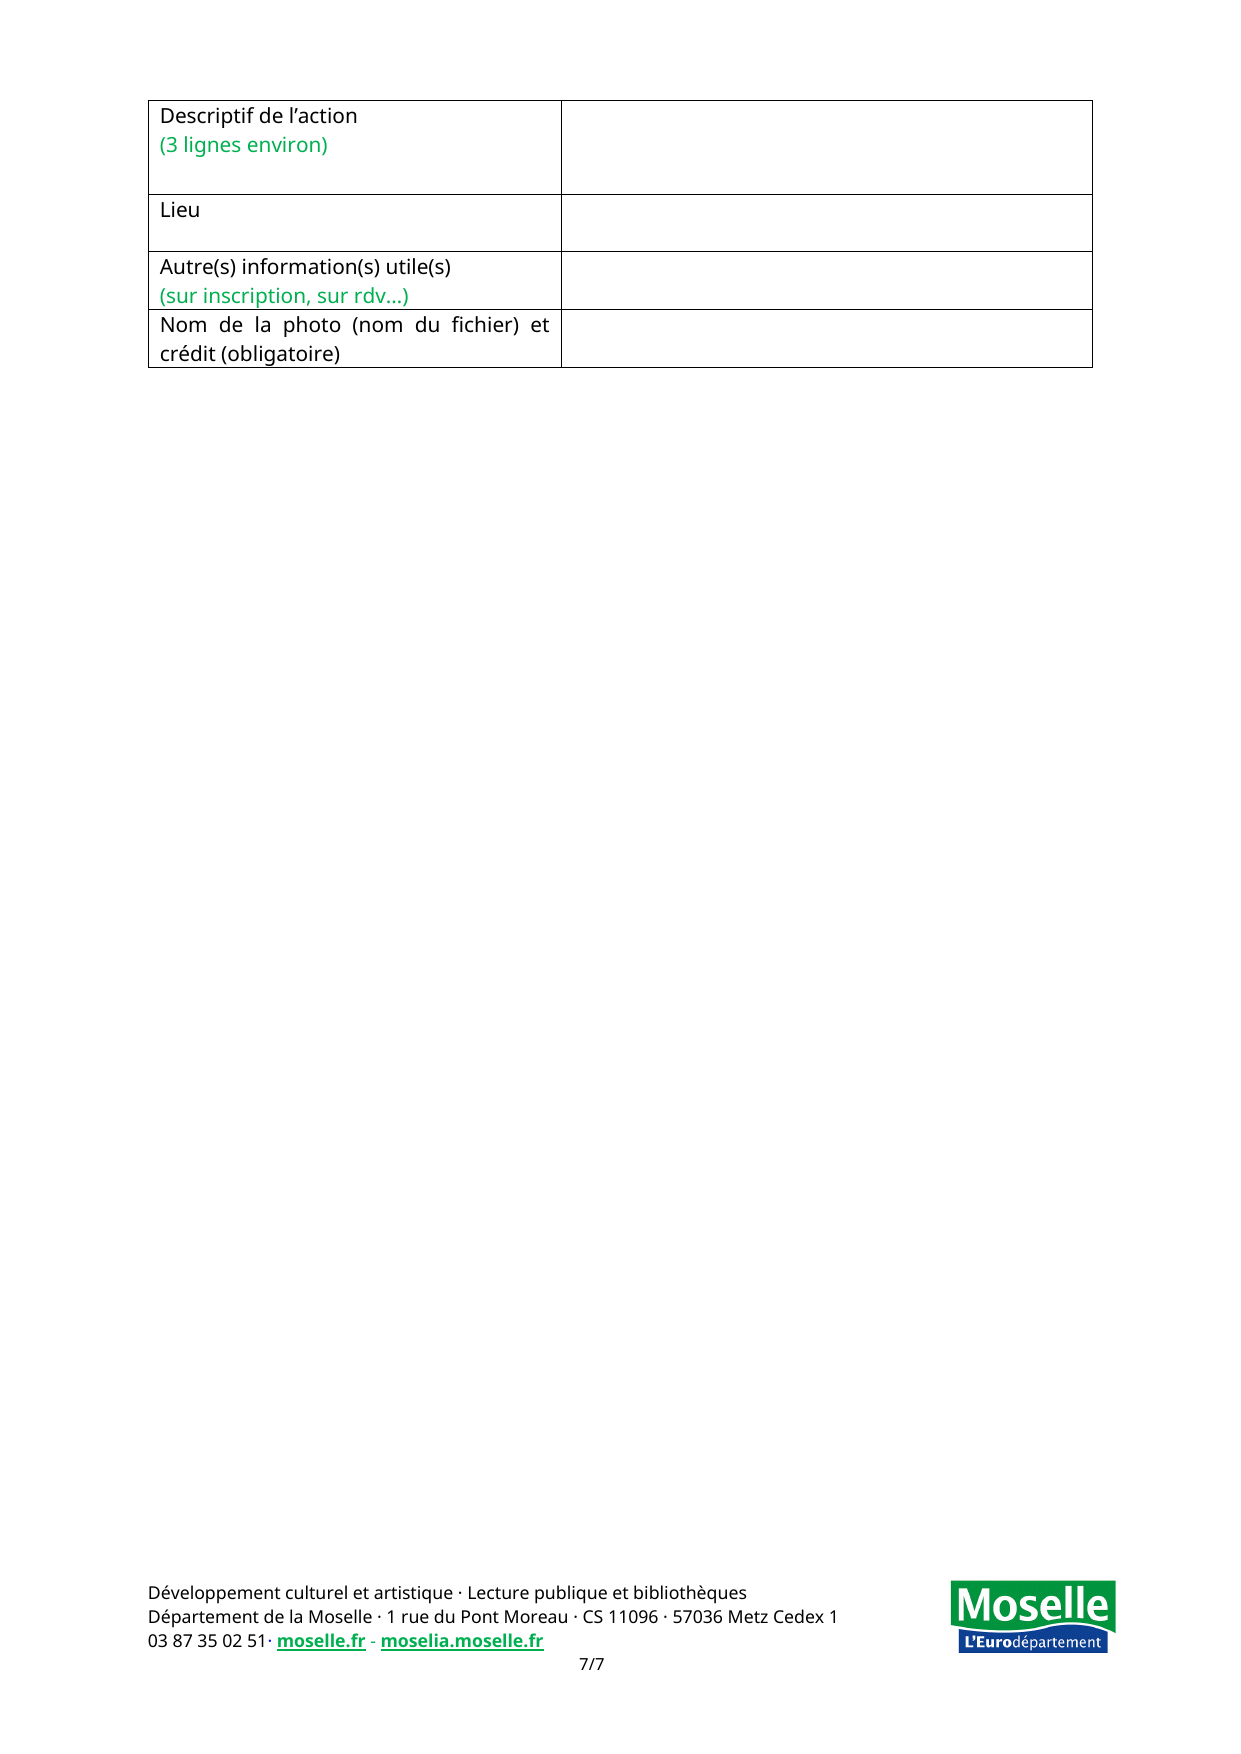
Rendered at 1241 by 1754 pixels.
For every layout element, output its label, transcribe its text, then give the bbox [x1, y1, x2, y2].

table_cell Descriptif de l’action (3 lignes environ) [149, 101, 561, 194]
picture [947, 1577, 1119, 1657]
table_cell Nom de la photo (nom du fichier) et crédit (obligatoire) [149, 310, 561, 367]
table_cell [562, 101, 1092, 194]
table_cell Autre(s) information(s) utile(s) (sur inscription, sur rdv…) [149, 252, 561, 309]
table_cell [562, 310, 1092, 367]
table_cell [562, 195, 1092, 251]
table_cell [562, 252, 1092, 309]
table_cell Lieu [149, 195, 561, 251]
